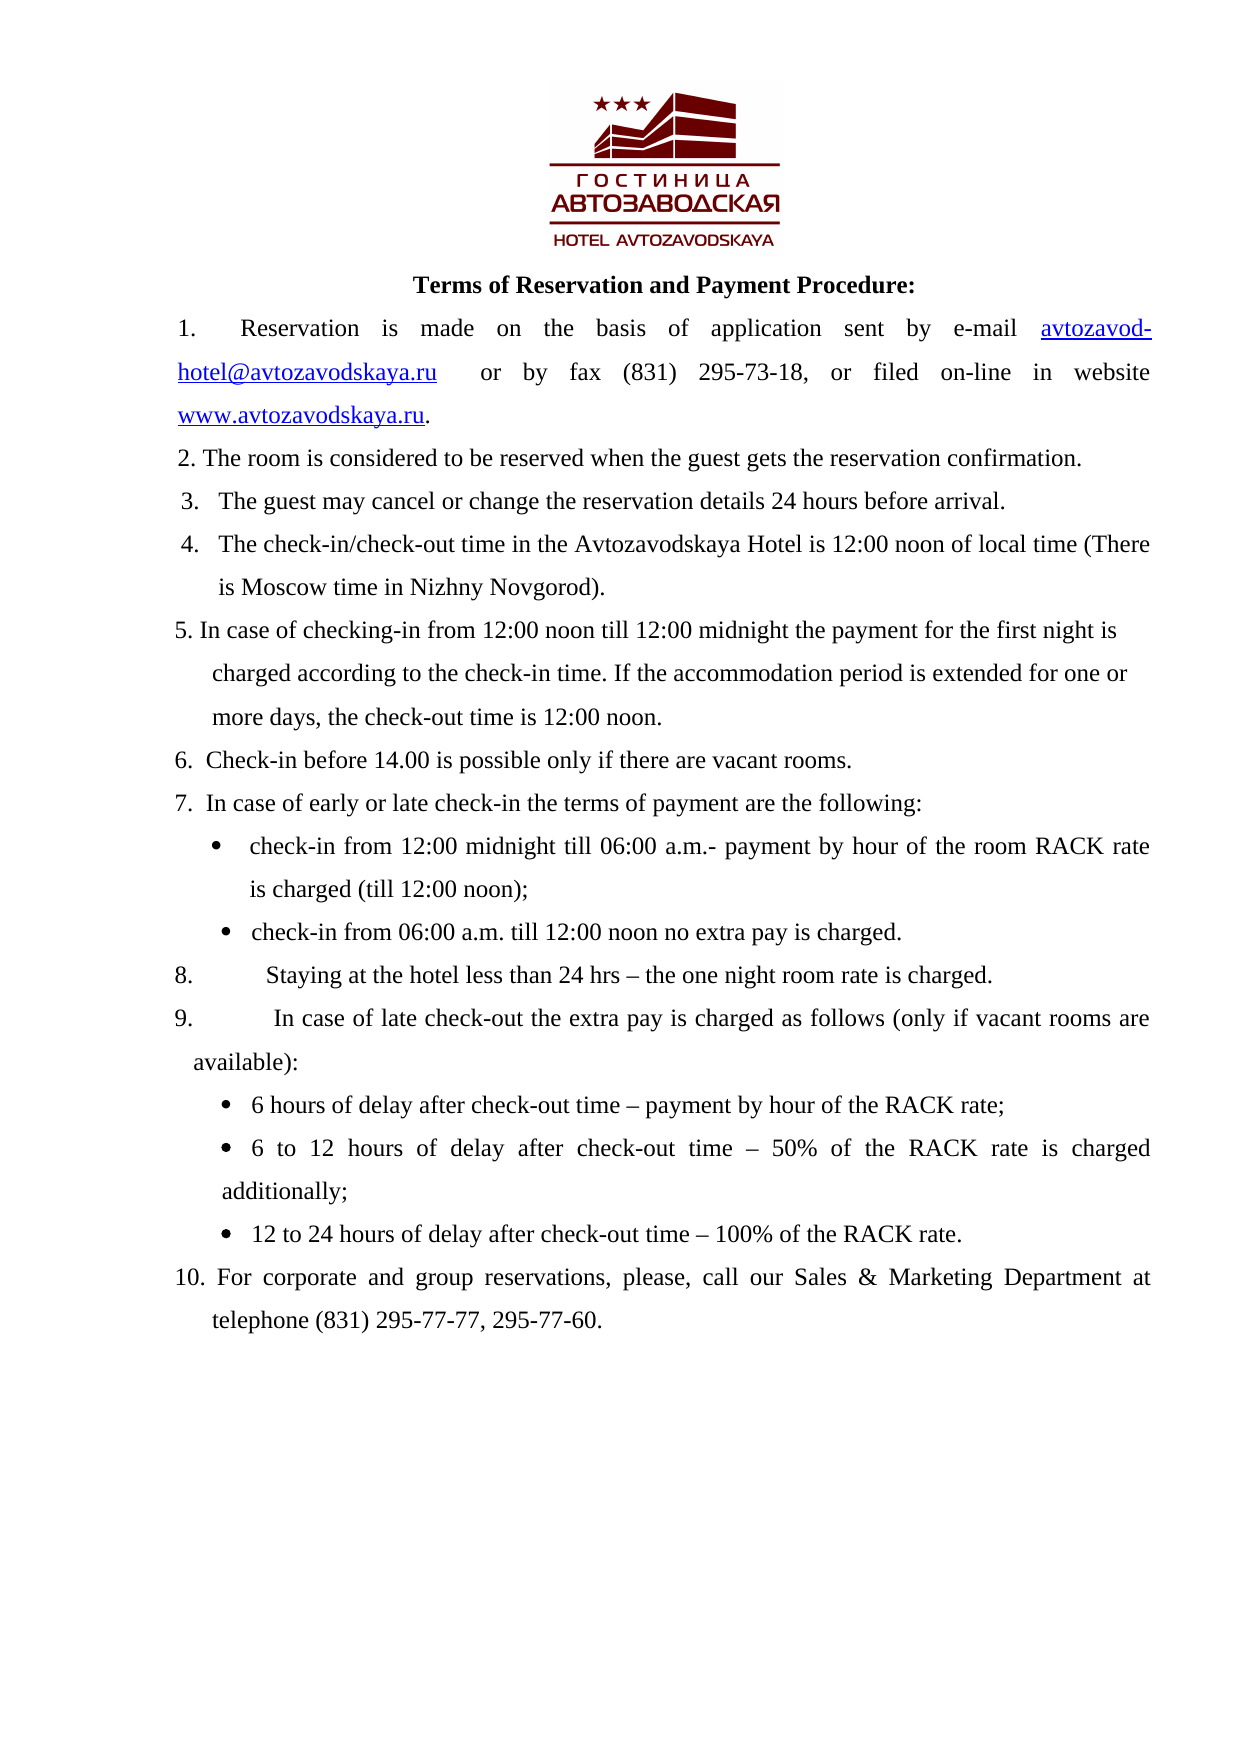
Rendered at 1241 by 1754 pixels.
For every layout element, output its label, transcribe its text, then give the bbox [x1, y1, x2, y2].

picture [544, 80, 784, 256]
text 6. Check-in before 14.00 is possible only if there are vacant rooms. [174, 745, 1152, 773]
text case of checking-in from 12:00 noon till 12:00 midnight the payment for the first night is charged according to the check-in time. If the accommodation period is extended for one or more days, the check-out time is 12:00 noon. [174, 615, 1152, 730]
list 6 hours of delay after check-out time – payment by hour of the RACK rate; [222, 1090, 1152, 1118]
text 10. For corporate and group reservations, please, call our Sales & Marketing Department at telephone (831) 295-77-77, 295-77-60. [174, 1262, 1152, 1334]
text 2. The room is considered to be reserved when the guest gets the reservation confirmation. [177, 443, 1152, 472]
list Staying at the hotel less than 24 hrs – the one night room rate is charged. [174, 960, 1152, 989]
list check-in from 06:00 a.m. till 12:00 noon no extra pay is charged. [222, 917, 1152, 946]
list 12 to 24 hours of delay after check-out time – 100% of the RACK rate. [222, 1219, 1152, 1248]
list check-in from 12:00 midnight till 06:00 a.m.- payment by hour of the room RACK rate is charged (till 12:00 noon); [212, 831, 1152, 903]
list In case of late check-out the extra pay is charged as follows (only if vacant rooms are available): [174, 1003, 1152, 1075]
list The check-in/check-out time in the Avtozavodskaya Hotel is 12:00 noon of local time (There is time in ). [181, 529, 1152, 601]
text 1. Reservation is made on the basis of application sent by e-mail avtozavod-hotel@avtozavodskaya.ru or by fax (831) 295-73-18, or filed on-line in website www.avtozavodskaya.ru. [177, 313, 1152, 428]
list The guest may cancel or change the reservation details 24 hours before arrival. [181, 486, 1152, 515]
text 7. In case of early or late check-in the terms of payment are the following: [174, 788, 1152, 817]
list 6 to 12 hours of delay after check-out time – 50% of the RACK rate is charged additionally; [222, 1133, 1152, 1205]
text Terms of Reservation and Payment Procedure: [177, 270, 1152, 299]
